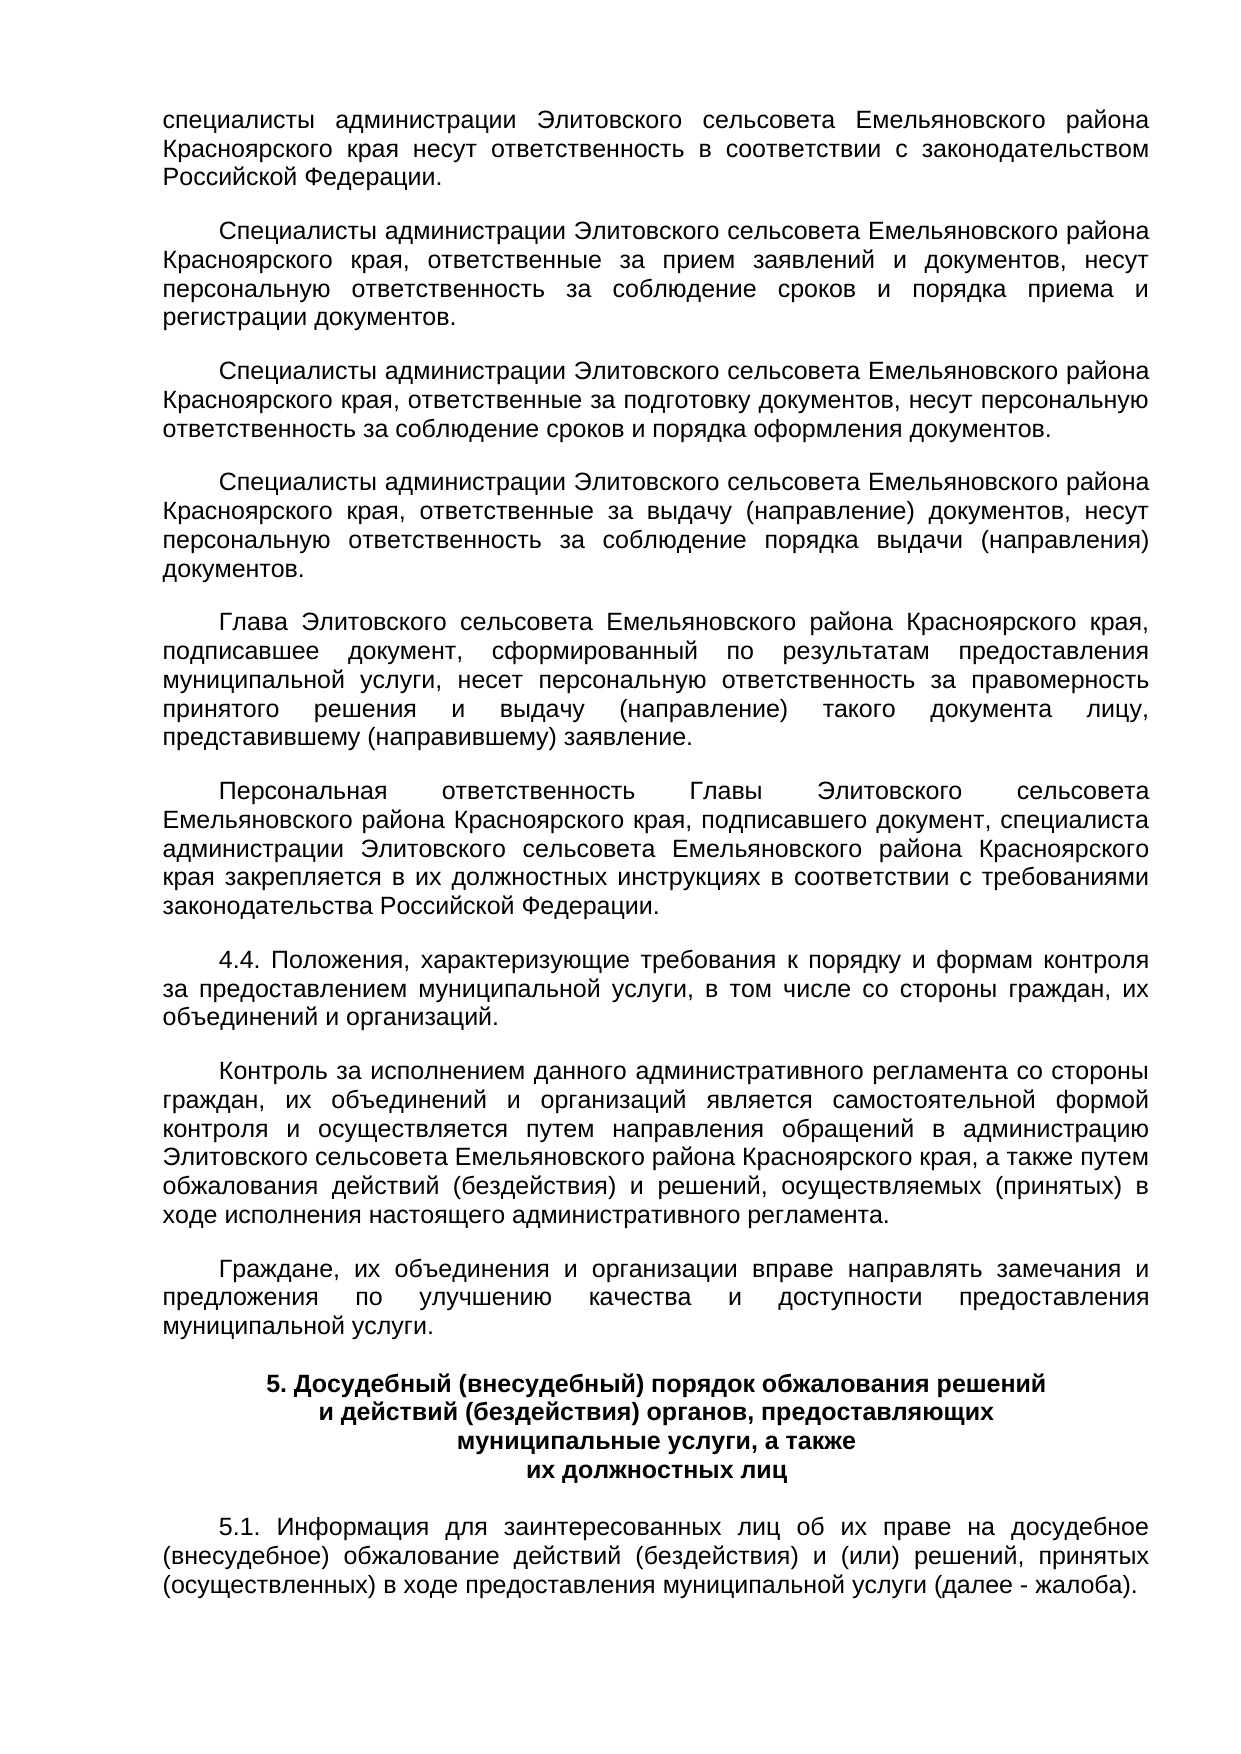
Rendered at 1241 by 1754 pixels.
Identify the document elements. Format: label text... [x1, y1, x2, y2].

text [162, 105, 1150, 191]
text Контроль за исполнением данного административного регламента со стороны граждан, их объединений и организаций является самостоятельной формой контроля и осуществляется путем направления обращений в администрацию Элитовского сельсовета Емельяновского района Красноярского края, а также путем обжалования действий (бездействия) и решений, осуществляемых (принятых) в ходе исполнения настоящего административного регламента. [162, 1056, 1150, 1228]
text их должностных лиц [162, 1455, 1150, 1483]
text Специалисты администрации Элитовского сельсовета Емельяновского района Красноярского края, ответственные за подготовку документов, несут персональную ответственность за соблюдение сроков и порядка оформления документов. [162, 356, 1150, 442]
text и действий (бездействия) органов, предоставляющих [162, 1397, 1150, 1426]
text 4.4. Положения, характеризующие требования к порядку и формам контроля за предоставлением муниципальной услуги, в том числе со стороны граждан, их объединений и организаций. [162, 945, 1150, 1031]
text муниципальные услуги, а также [162, 1426, 1150, 1455]
text 5. Досудебный (внесудебный) порядок обжалования решений [162, 1368, 1150, 1397]
text Глава Элитовского сельсовета Емельяновского района Красноярского края, подписавшее документ, сформированный по результатам предоставления муниципальной услуги, несет персональную ответственность за правомерность принятого решения и выдачу (направление) такого документа лицу, представившему (направившему) заявление. [162, 607, 1150, 751]
text Специалисты администрации Элитовского сельсовета Емельяновского района Красноярского края, ответственные за выдачу (направление) документов, несут персональную ответственность за соблюдение порядка выдачи (направления) документов. [162, 467, 1150, 582]
text Специалисты администрации Элитовского сельсовета Емельяновского района Красноярского края, ответственные за прием заявлений и документов, несут персональную ответственность за соблюдение сроков и порядка приема и регистрации документов. [162, 216, 1150, 331]
text Граждане, их объединения и организации вправе направлять замечания и предложения по улучшению качества и доступности предоставления муниципальной услуги. [162, 1253, 1150, 1340]
text Персональная ответственность Главы Элитовского сельсовета Емельяновского района Красноярского края, подписавшего документ, специалиста администрации Элитовского сельсовета Емельяновского района Красноярского края закрепляется в их должностных инструкциях в соответствии с требованиями законодательства Российской Федерации. [162, 776, 1150, 920]
text 5.1. Информация для заинтересованных лиц об их праве на досудебное (внесудебное) обжалование действий (бездействия) и (или) решений, принятых (осуществленных) в ходе предоставления муниципальной услуги (далее - жалоба). [162, 1512, 1150, 1598]
